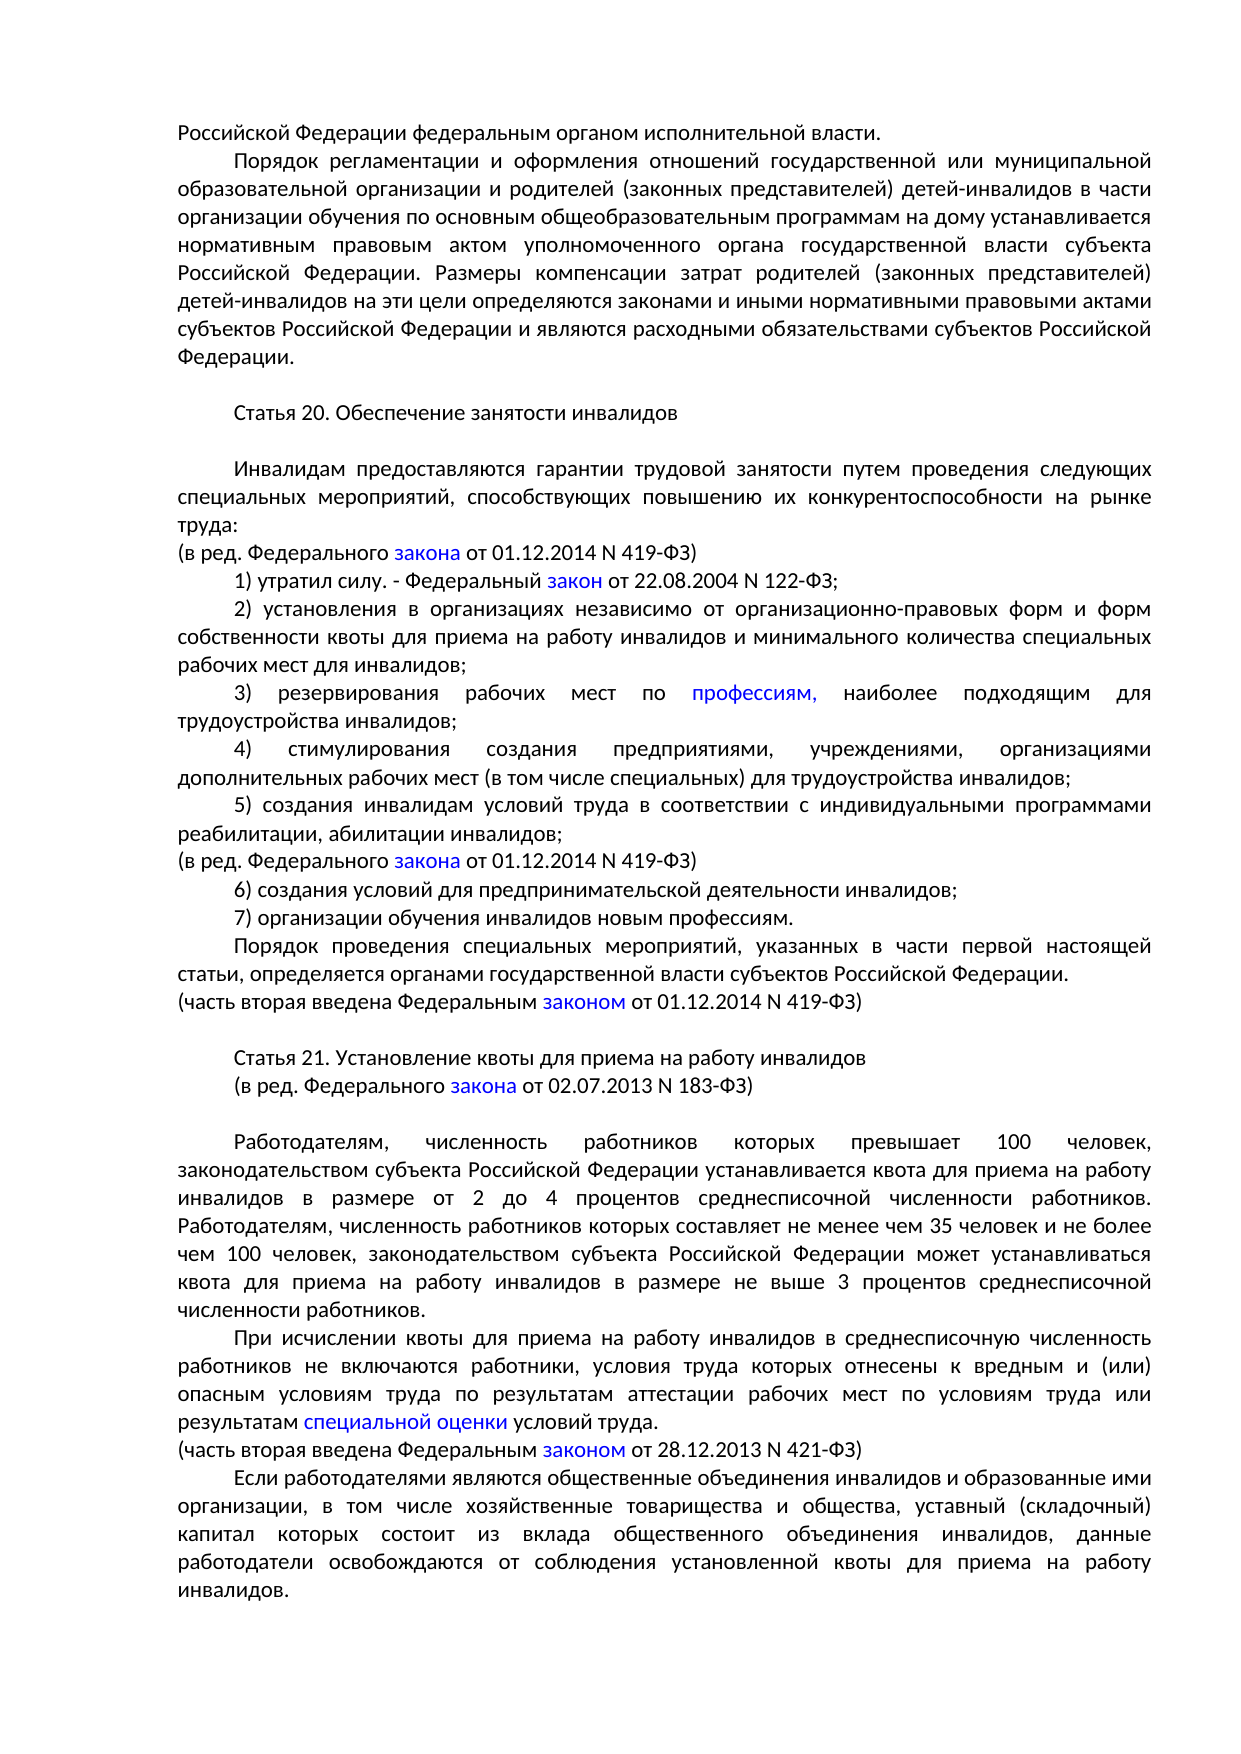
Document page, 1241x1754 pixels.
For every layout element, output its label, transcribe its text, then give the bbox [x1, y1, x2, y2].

text 3) резервирования рабочих мест по профессиям, наиболее подходящим для трудоустройства инвалидов; [177, 678, 1152, 734]
text Статья 20. Обеспечение занятости инвалидов [177, 398, 1152, 426]
text Статья 21. Установление квоты для приема на работу инвалидов [177, 1043, 1152, 1071]
text Инвалидам предоставляются гарантии трудовой занятости путем проведения следующих специальных мероприятий, способствующих повышению их конкурентоспособности на рынке труда: [177, 454, 1152, 538]
text 2) установления в организациях независимо от организационно-правовых форм и форм собственности квоты для приема на работу инвалидов и минимального количества специальных рабочих мест для инвалидов; [177, 594, 1152, 678]
text (часть вторая введена Федеральным законом от 01.12.2014 N 419-ФЗ) [177, 987, 1152, 1015]
text Если работодателями являются общественные объединения инвалидов и образованные ими организации, в том числе хозяйственные товарищества и общества, уставный (складочный) капитал которых состоит из вклада общественного объединения инвалидов, данные работодатели освобождаются от соблюдения установленной квоты для приема на работу инвалидов. [177, 1463, 1152, 1603]
text 5) создания инвалидам условий труда в соответствии с индивидуальными программами реабилитации, абилитации инвалидов; [177, 791, 1152, 847]
text 1) утратил силу. - Федеральный закон от 22.08.2004 N 122-ФЗ; [177, 566, 1152, 594]
text 7) организации обучения инвалидов новым профессиям. [177, 903, 1152, 931]
text 6) создания условий для предпринимательской деятельности инвалидов; [177, 875, 1152, 903]
text (в ред. Федерального закона от 02.07.2013 N 183-ФЗ) [177, 1071, 1152, 1099]
text (в ред. Федерального закона от 01.12.2014 N 419-ФЗ) [177, 538, 1152, 566]
text (в ред. Федерального закона от 01.12.2014 N 419-ФЗ) [177, 847, 1152, 875]
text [177, 118, 1152, 146]
text Работодателям, численность работников которых превышает 100 человек, законодательством субъекта Российской Федерации устанавливается квота для приема на работу инвалидов в размере от 2 до 4 процентов среднесписочной численности работников. Работодателям, численность работников которых составляет не менее чем 35 человек и не более чем 100 человек, законодательством субъекта Российской Федерации может устанавливаться квота для приема на работу инвалидов в размере не выше 3 процентов среднесписочной численности работников. [177, 1127, 1152, 1323]
text При исчислении квоты для приема на работу инвалидов в среднесписочную численность работников не включаются работники, условия труда которых отнесены к вредным и (или) опасным условиям труда по результатам аттестации рабочих мест по условиям труда или результатам специальной оценки условий труда. [177, 1323, 1152, 1435]
text Порядок проведения специальных мероприятий, указанных в части первой настоящей статьи, определяется органами государственной власти субъектов Российской Федерации. [177, 931, 1152, 987]
text (часть вторая введена Федеральным законом от 28.12.2013 N 421-ФЗ) [177, 1435, 1152, 1463]
text 4) стимулирования создания предприятиями, учреждениями, организациями дополнительных рабочих мест (в том числе специальных) для трудоустройства инвалидов; [177, 734, 1152, 791]
text Порядок регламентации и оформления отношений государственной или муниципальной образовательной организации и родителей (законных представителей) детей-инвалидов в части организации обучения по основным общеобразовательным программам на дому устанавливается нормативным правовым актом уполномоченного органа государственной власти субъекта Российской Федерации. Размеры компенсации затрат родителей (законных представителей) детей-инвалидов на эти цели определяются законами и иными нормативными правовыми актами субъектов Российской Федерации и являются расходными обязательствами субъектов Российской Федерации. [177, 146, 1152, 370]
